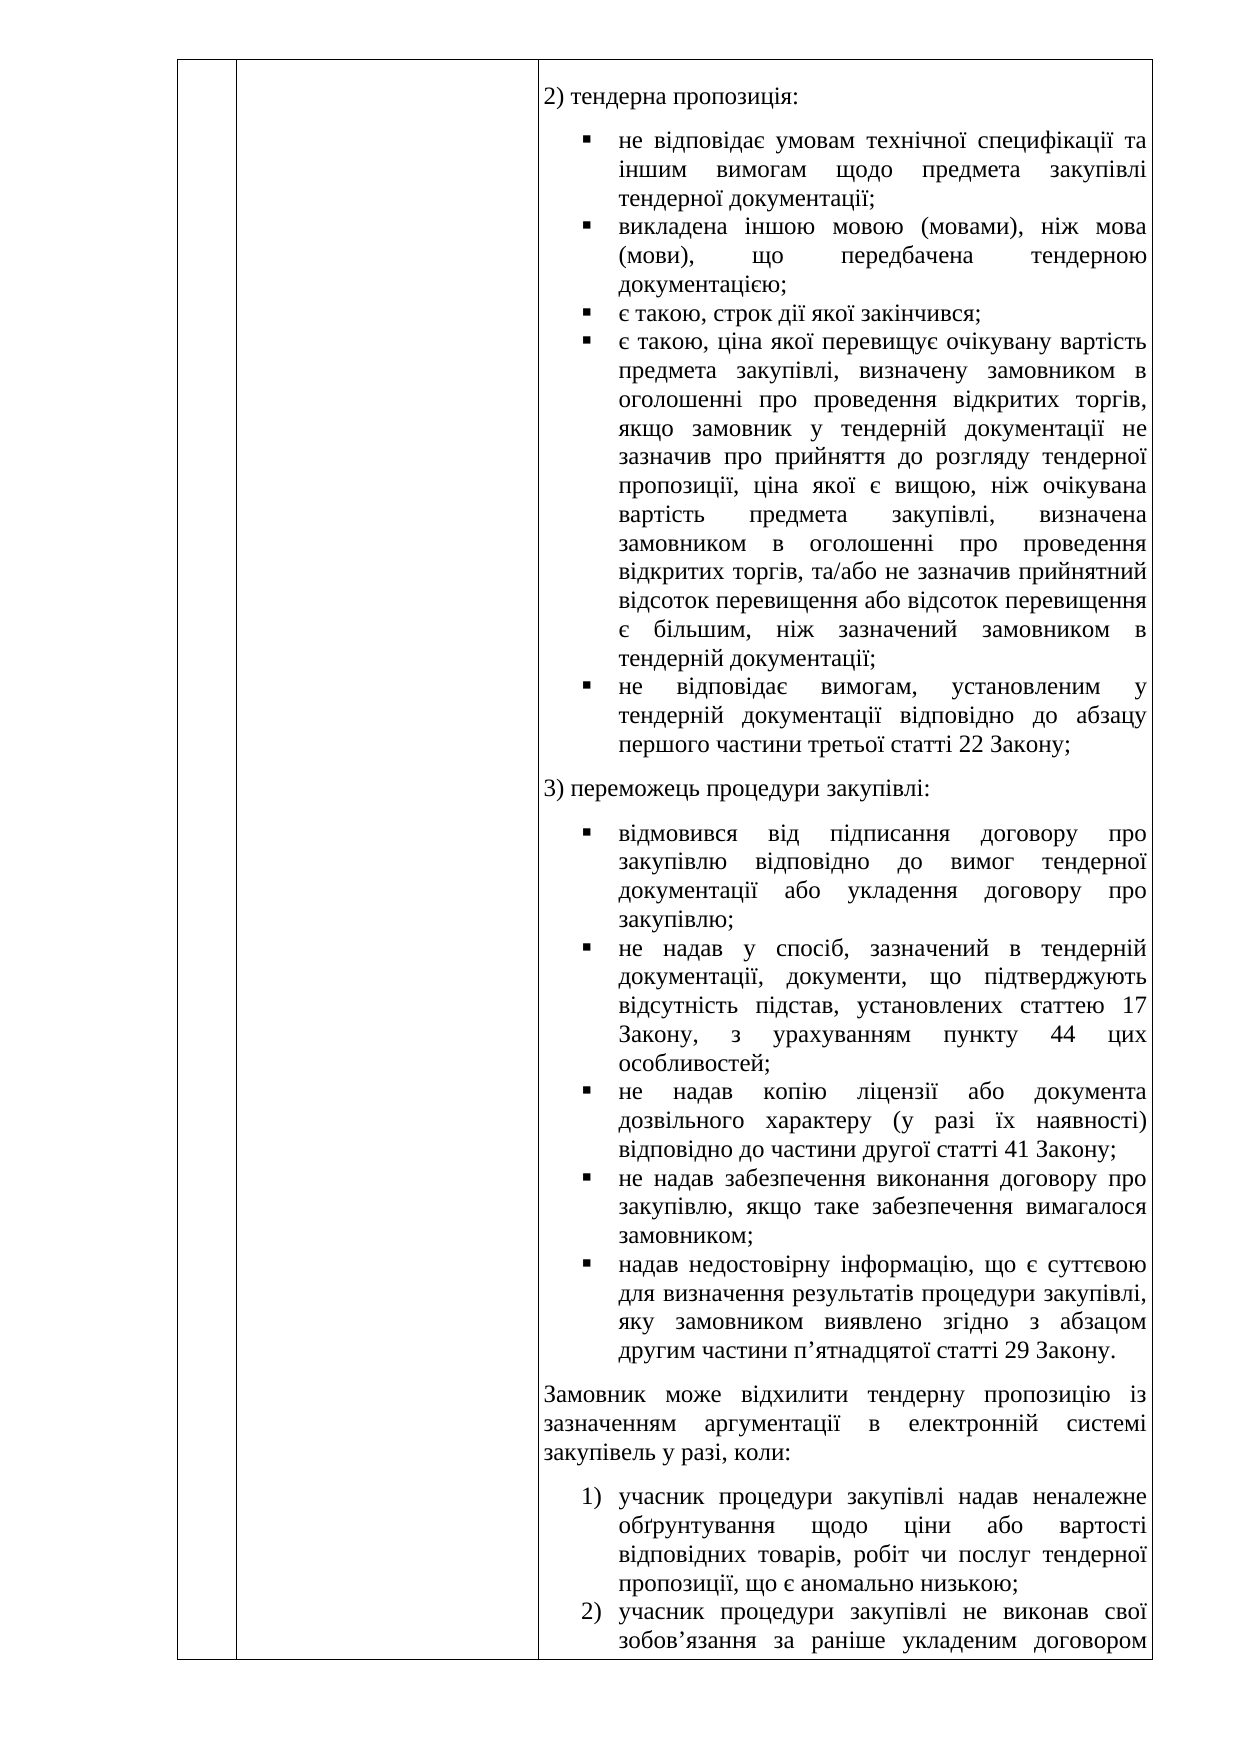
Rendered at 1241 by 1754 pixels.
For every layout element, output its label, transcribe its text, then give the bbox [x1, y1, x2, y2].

table_cell 3 [178, 60, 236, 1659]
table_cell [237, 60, 538, 1659]
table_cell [539, 60, 1152, 1659]
